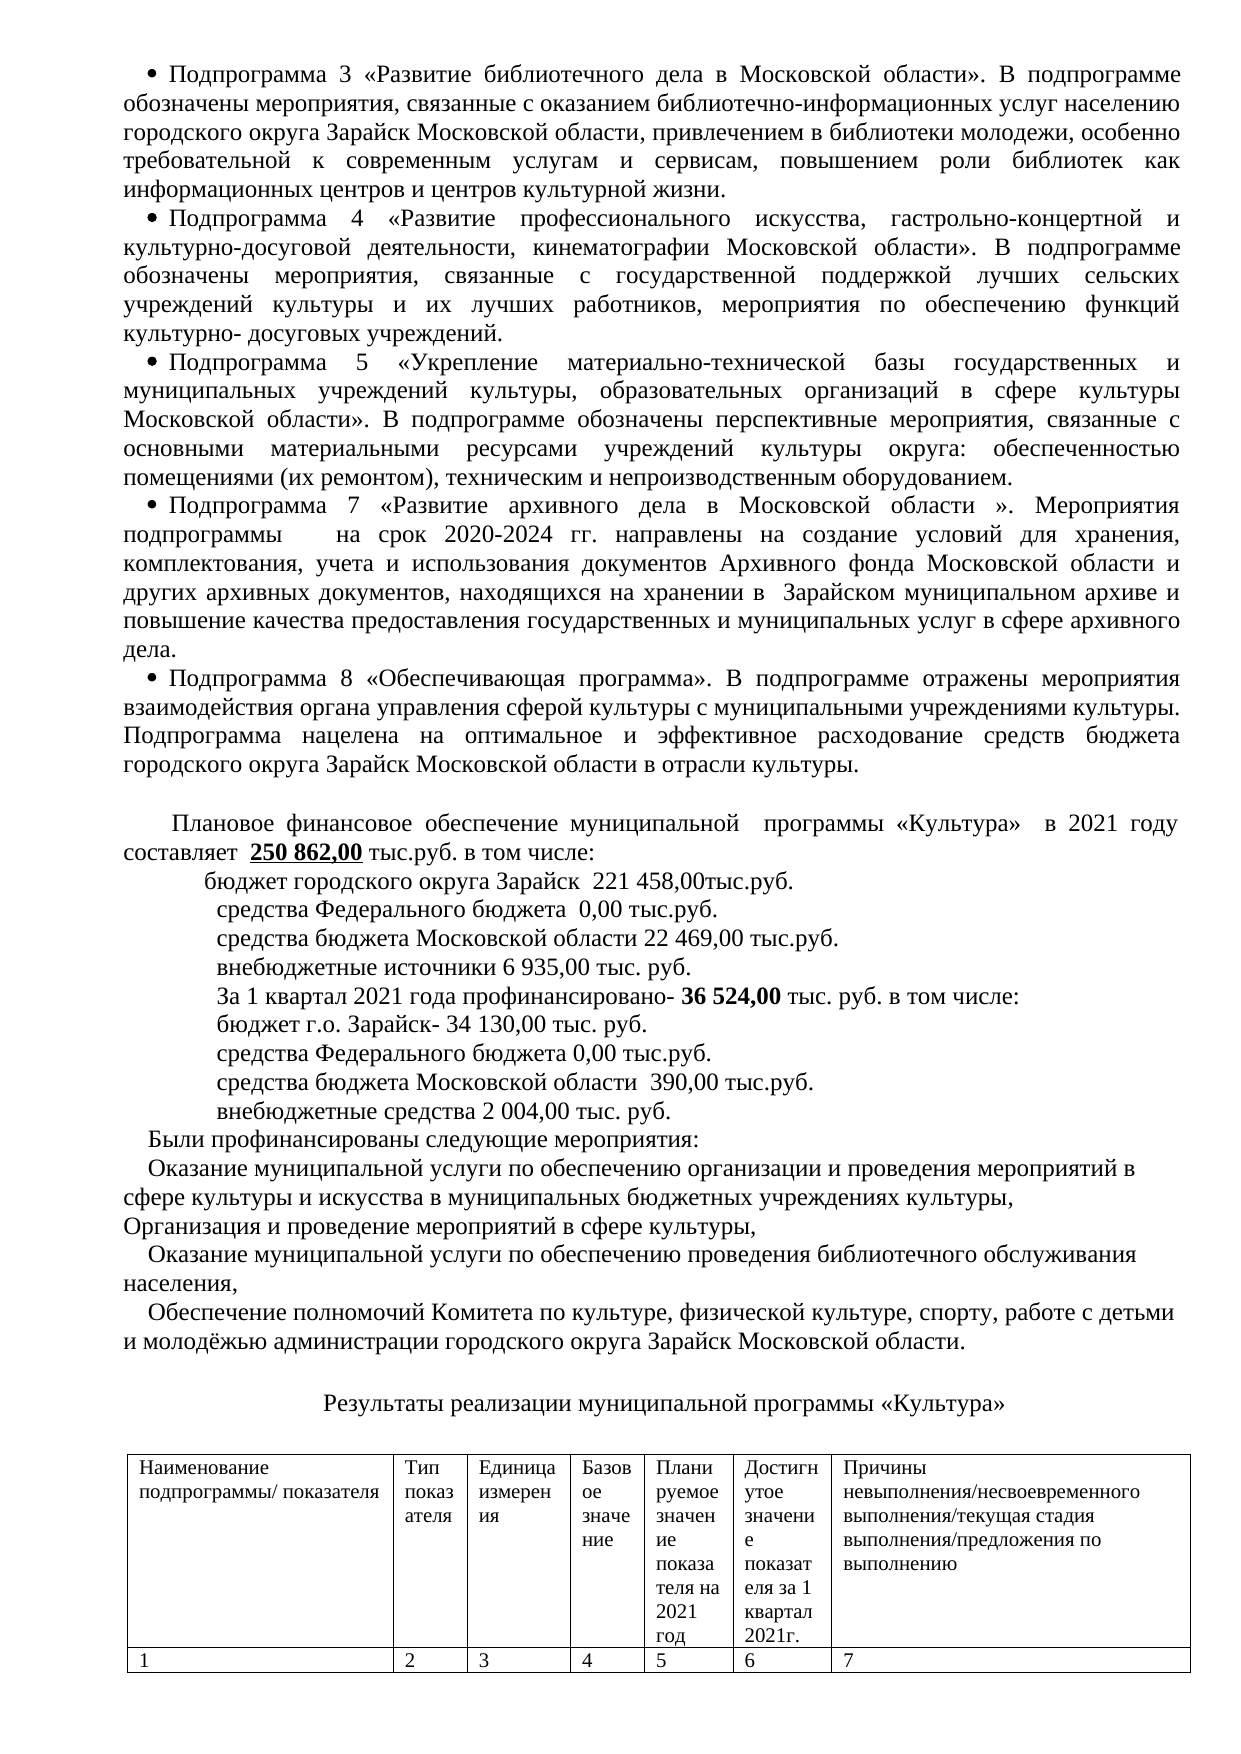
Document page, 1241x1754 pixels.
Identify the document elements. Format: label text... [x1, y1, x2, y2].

list Подпрограмма 5 «Укрепление материально-технической базы государственных и муниципальных учреждений культуры, образовательных организаций в сфере культуры Московской области». В подпрограмме обозначены перспективные мероприятия, связанные с основными материальными ресурсами учреждений культуры округа: обеспеченностью помещениями (их ремонтом), техническим и непроизводственным оборудованием. [123, 347, 1181, 490]
text Оказание муниципальной услуги по обеспечению организации и проведения мероприятий в сфере культуры и искусства в муниципальных бюджетных учреждениях культуры, Организация и проведение мероприятий в сфере культуры, [123, 1153, 1181, 1239]
list Подпрограмма 4 «Развитие профессионального искусства, гастрольно-концертной и культурно-досуговой деятельности, кинематографии Московской области». В подпрограмме обозначены мероприятия, связанные с государственной поддержкой лучших сельских учреждений культуры и их лучших работников, мероприятия по обеспечению функций культурно- досуговых учреждений. [123, 203, 1181, 347]
table_header Тип показателя [394, 1455, 467, 1647]
table_cell 1 [128, 1648, 393, 1672]
text Обеспечение полномочий Комитета по культуре, физической культуре, спорту, работе с детьми и молодёжью администрации городского округа Зарайск Московской области. [123, 1297, 1181, 1354]
text бюджет г.о. Зарайск- 34 130,00 тыс. руб. [123, 1009, 1179, 1038]
text внебюджетные источники 6 935,00 тыс. руб. [123, 952, 1181, 981]
text средства бюджета Московской области 22 469,00 тыс.руб. [123, 923, 1181, 952]
table_header Единица измерения [468, 1455, 570, 1647]
table_cell 4 [571, 1648, 644, 1672]
text За 1 квартал 2021 года профинансировано- 36 524,00 тыс. руб. в том числе: [123, 981, 1179, 1009]
table_cell 5 [645, 1648, 733, 1672]
table_cell 6 [734, 1648, 831, 1672]
table_header Причины невыполнения/несвоевременного выполнения/текущая стадия выполнения/предложения по выполнению [832, 1455, 1190, 1647]
table_header Планируемое значение показателя на 2021 год [645, 1455, 733, 1647]
text внебюджетные средства 2 004,00 тыс. руб. [123, 1096, 1179, 1124]
list Подпрограмма 8 «Обеспечивающая программа». В подпрограмме отражены мероприятия взаимодействия органа управления сферой культуры с муниципальными учреждениями культуры. Подпрограмма нацелена на оптимальное и эффективное расходование средств бюджета городского округа Зарайск Московской области в отрасли культуры. [123, 663, 1181, 778]
table_header Базовое значение [571, 1455, 644, 1647]
text средства Федерального бюджета 0,00 тыс.руб. [123, 894, 1181, 923]
text Плановое финансовое обеспечение муниципальной программы «Культура» в 2021 году составляет 250 862,00 тыс.руб. в том числе: [123, 808, 1179, 866]
table_header Наименование подпрограммы/ показателя [128, 1455, 393, 1647]
text средства бюджета Московской области 390,00 тыс.руб. [123, 1067, 1179, 1096]
list Подпрограмма 7 «Развитие архивного дела в Московской области ». Мероприятия подпрограммы на срок 2020-2024 гг. направлены на создание условий для хранения, комплектования, учета и использования документов Архивного фонда Московской области и других архивных документов, находящихся на хранении в Зарайском муниципальном архиве и повышение качества предоставления государственных и муниципальных услуг в сфере архивного дела. [123, 490, 1181, 663]
text Оказание муниципальной услуги по обеспечению проведения библиотечного обслуживания населения, [123, 1239, 1181, 1297]
table_header Достигнутое значение показателя за 1 квартал 2021г. [734, 1455, 831, 1647]
text бюджет городского округа Зарайск 221 458,00тыс.руб. [123, 866, 1181, 894]
text средства Федерального бюджета 0,00 тыс.руб. [123, 1038, 1179, 1067]
table_cell 2 [394, 1648, 467, 1672]
table_cell 7 [832, 1648, 1190, 1672]
list Подпрограмма 3 «Развитие библиотечного дела в Московской области». В подпрограмме обозначены мероприятия, связанные с оказанием библиотечно-информационных услуг населению городского округа Зарайск Московской области, привлечением в библиотеки молодежи, особенно требовательной к современным услугам и сервисам, повышением роли библиотек как информационных центров и центров культурной жизни. [123, 59, 1181, 203]
table_cell 3 [468, 1648, 570, 1672]
text Были профинансированы следующие мероприятия: [123, 1124, 1179, 1153]
text Результаты реализации муниципальной программы «Культура» [123, 1388, 1181, 1416]
